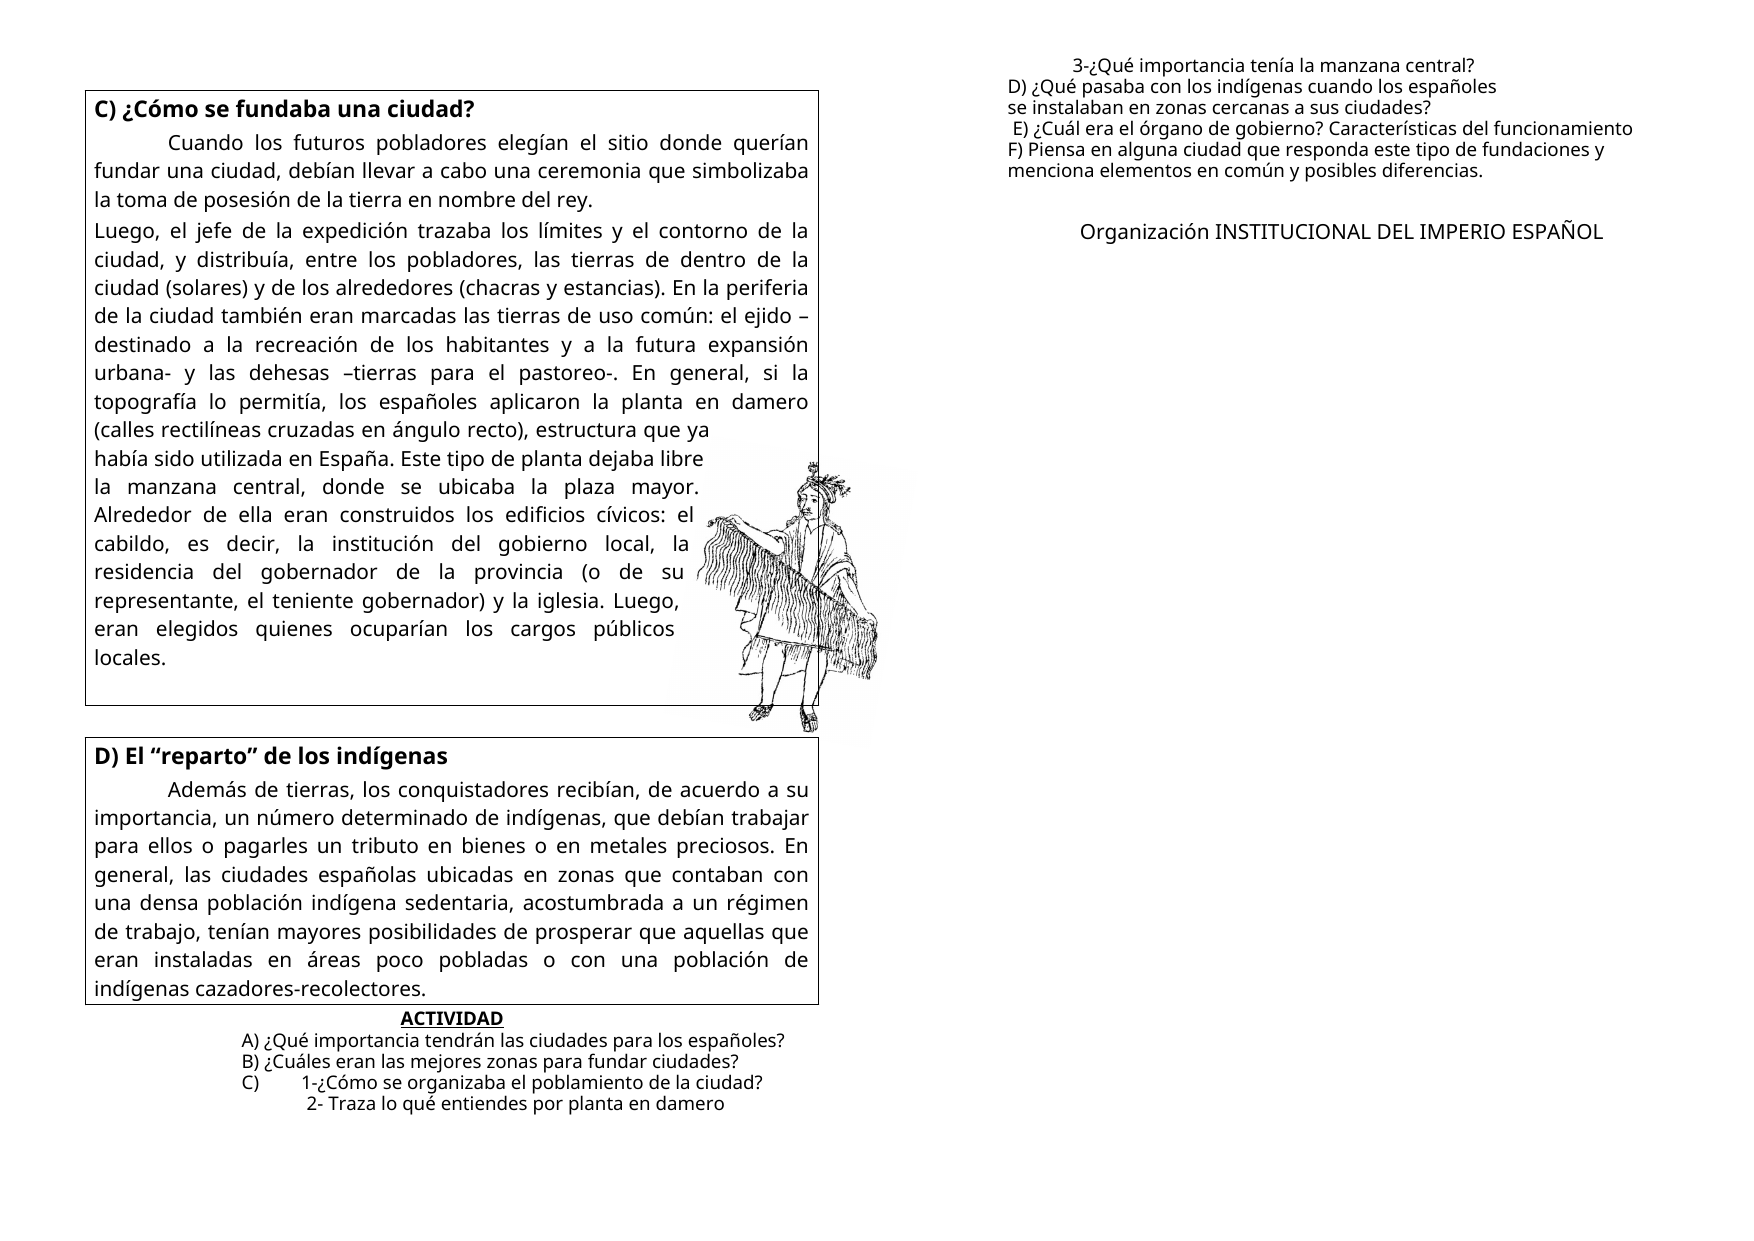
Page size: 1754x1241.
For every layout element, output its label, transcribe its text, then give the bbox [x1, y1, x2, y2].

text A) ¿Qué importancia tendrán las ciudades para los españoles? [168, 1031, 810, 1052]
text Además de tierras, los conquistadores recibían, de acuerdo a su importancia, un número determinado de indígenas, que debían trabajar para ellos o pagarles un tributo en bienes o en metales preciosos. En general, las ciudades españolas ubicadas en zonas que contaban con una densa población indígena sedentaria, acostumbrada a un régimen de trabajo, tenían mayores posibilidades de prosperar que aquellas que eran instaladas en áreas poco pobladas o con una población de indígenas cazadores-recolectores. [86, 772, 818, 1004]
text D) ¿Qué pasaba con los indígenas cuando los españoles [934, 77, 1636, 98]
text ACTIVIDAD [94, 1005, 810, 1031]
text C) ¿Cómo se fundaba una ciudad? [86, 91, 818, 125]
text F) Piensa en alguna ciudad que responda este tipo de fundaciones y menciona elementos en común y posibles diferencias. [1007, 139, 1636, 181]
text C) 1-¿Cómo se organizaba el poblamiento de la ciudad? [241, 1072, 810, 1093]
text B) ¿Cuáles eran las mejores zonas para fundar ciudades? [168, 1052, 810, 1072]
text D) El “reparto” de los indígenas [86, 738, 818, 772]
text se instalaban en zonas cercanas a sus ciudades? [934, 98, 1636, 119]
text Organización INSTITUCIONAL DEL IMPERIO ESPAÑOL [1022, 223, 1636, 244]
picture [665, 674, 818, 705]
text 3-¿Qué importancia tenía la manzana central? [999, 56, 1636, 77]
text E) ¿Cuál era el órgano de gobierno? Características del funcionamiento [860, 119, 1636, 139]
text Luego, el jefe de la expedición trazaba los límites y el contorno de la ciudad, y distribuía, entre los pobladores, las tierras de dentro de la ciudad (solares) y de los alrededores (chacras y estancias). En la periferia de la ciudad también eran marcadas las tierras de uso común: el ejido –destinado a la recreación de los habitantes y a la futura expansión urbana- y las dehesas –tierras para el pastoreo-. En general, si la topografía lo permitía, los españoles aplicaron la planta en damero (calles rectilíneas cruzadas en ángulo recto), estructura que ya había sido utilizada en España. Este tipo de planta dejaba libre la manzana central, donde se ubicaba la plaza mayor. Alrededor de ella eran construidos los edificios cívicos: el cabildo, es decir, la institución del gobierno local, la residencia del gobernador de la provincia (o de su representante, el teniente gobernador) y la iglesia. Luego, eran elegidos quienes ocuparían los cargos públicos locales. [86, 213, 818, 674]
text 2- Traza lo qué entiendes por planta en damero [233, 1093, 810, 1114]
picture [664, 455, 917, 748]
text Cuando los futuros pobladores elegían el sitio donde querían fundar una ciudad, debían llevar a cabo una ceremonia que simbolizaba la toma de posesión de la tierra en nombre del rey. [86, 125, 818, 213]
